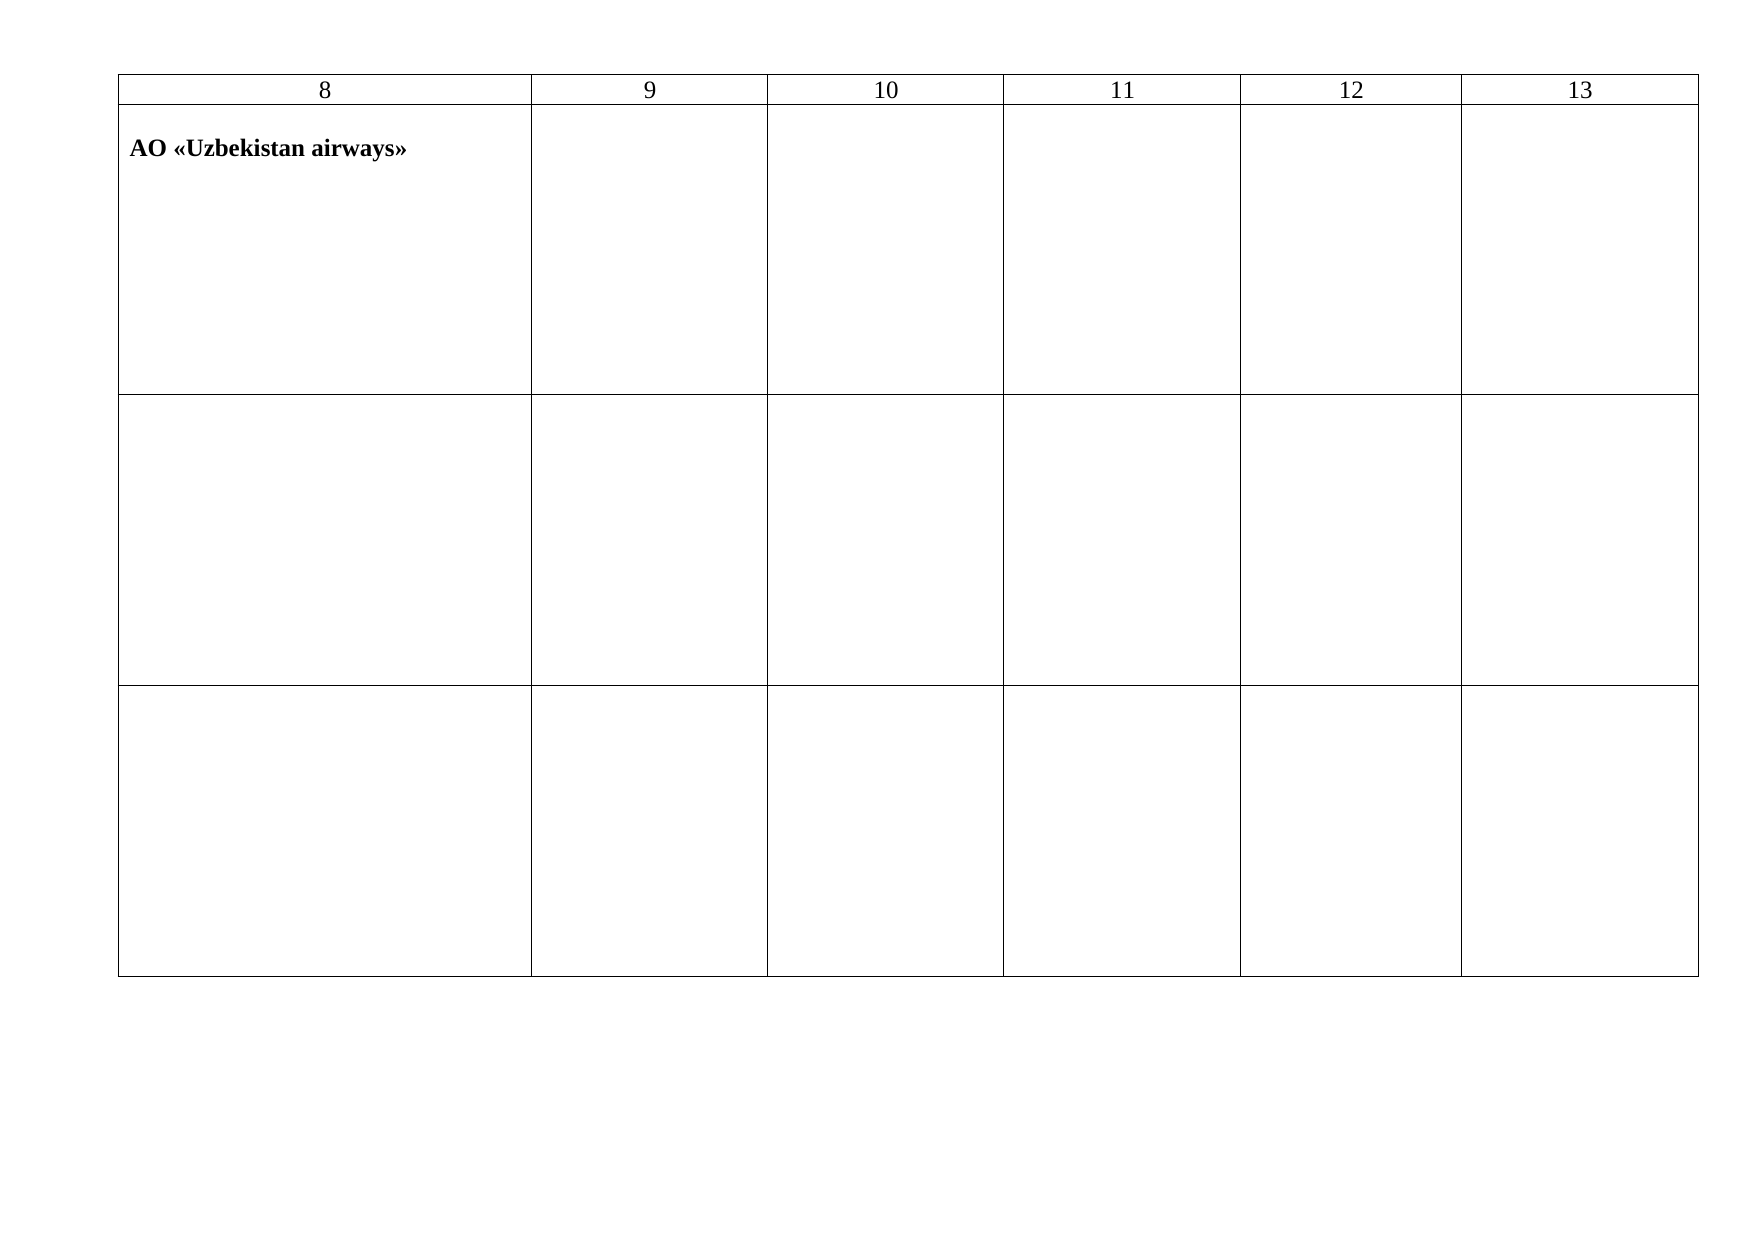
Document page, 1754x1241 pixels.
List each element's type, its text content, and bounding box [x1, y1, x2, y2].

table_cell [532, 105, 767, 394]
table_cell [532, 395, 767, 685]
table_cell [768, 686, 1003, 976]
table_cell AO «Uzbekistan airways» [119, 105, 531, 394]
table_cell 8 [119, 75, 531, 104]
table_cell [1004, 686, 1240, 976]
table_cell 9 [532, 75, 767, 104]
table_cell 13 [1462, 75, 1698, 104]
table_cell [1462, 395, 1698, 685]
table_cell [119, 395, 531, 685]
table_cell [1241, 105, 1461, 394]
table_cell [532, 686, 767, 976]
table_cell [1241, 686, 1461, 976]
table_cell [1241, 395, 1461, 685]
table_cell 10 [768, 75, 1003, 104]
table_cell [1462, 686, 1698, 976]
table_cell [1004, 105, 1240, 394]
table_cell 11 [1004, 75, 1240, 104]
table_cell [1462, 105, 1698, 394]
table_cell 12 [1241, 75, 1461, 104]
table_cell [1004, 395, 1240, 685]
table_cell [768, 395, 1003, 685]
table_cell [119, 686, 531, 976]
table_cell [768, 105, 1003, 394]
